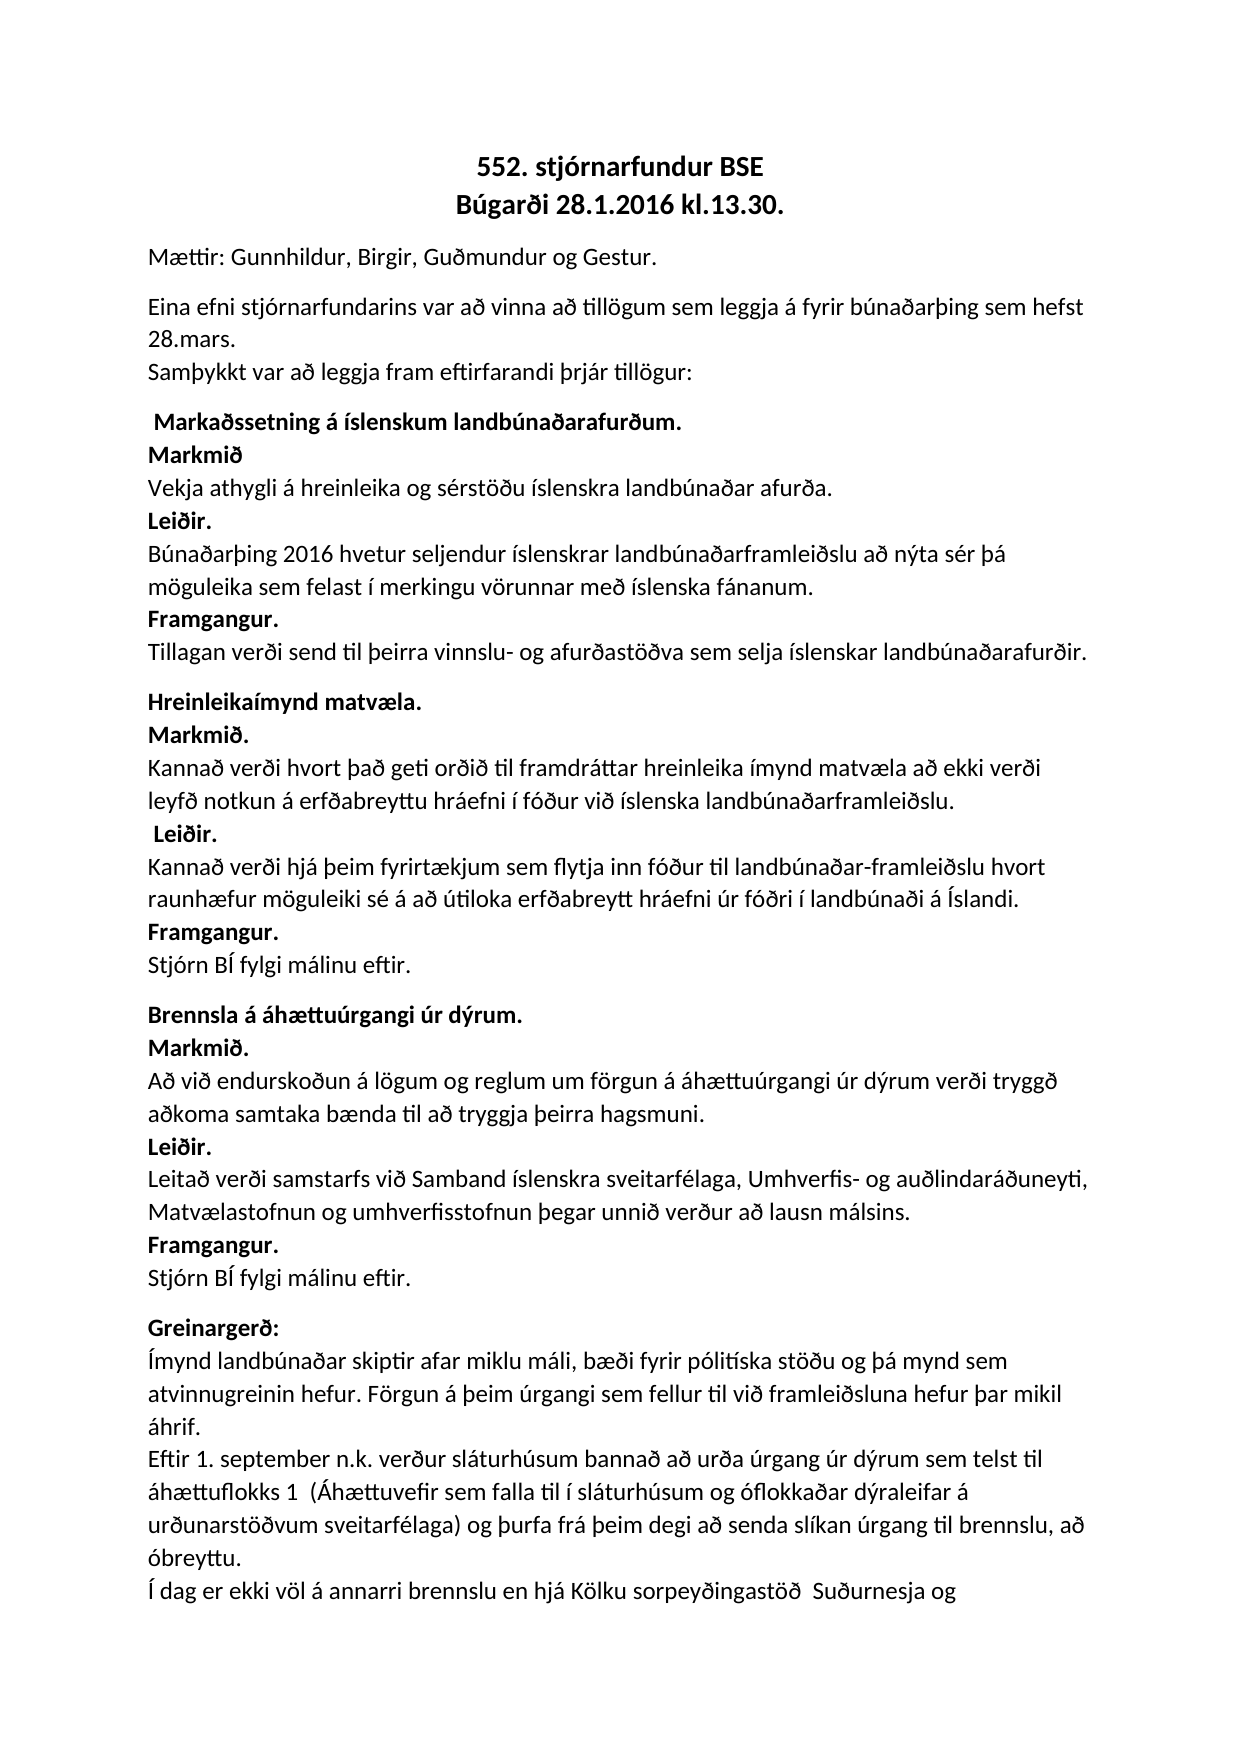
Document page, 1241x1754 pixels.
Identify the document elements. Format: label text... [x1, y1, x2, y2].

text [148, 1312, 1093, 1606]
text Mættir: Gunnhildur, Birgir, Guðmundur og Gestur. [148, 241, 1093, 272]
text 552. stjórnarfundur BSE Búgarði 28.1.2016 kl.13.30. [148, 148, 1093, 222]
text Hreinleikaímynd matvæla. Markmið. Kannað verði hvort það geti orðið til framdráttar hreinleika ímynd matvæla að ekki verði leyfð notkun á erfðabreyttu hráefni í fóður við íslenska landbúnaðarframleiðslu. Leiðir. Kannað verði hjá þeim fyrirtækjum sem flytja inn fóður til landbúnaðar-framleiðslu hvort raunhæfur möguleiki sé á að útiloka erfðabreytt hráefni úr fóðri í landbúnaði á Íslandi. Framgangur. Stjórn BÍ fylgi málinu eftir. [148, 686, 1093, 980]
text Brennsla á áhættuúrgangi úr dýrum. Markmið. Að við endurskoðun á lögum og reglum um förgun á áhættuúrgangi úr dýrum verði tryggð aðkoma samtaka bænda til að tryggja þeirra hagsmuni. Leiðir. Leitað verði samstarfs við Samband íslenskra sveitarfélaga, Umhverfis- og auðlindaráðuneyti, Matvælastofnun og umhverfisstofnun þegar unnið verður að lausn málsins. Framgangur. Stjórn BÍ fylgi málinu eftir. [148, 999, 1093, 1293]
text Markaðssetning á íslenskum landbúnaðarafurðum. Markmið Vekja athygli á hreinleika og sérstöðu íslenskra landbúnaðar afurða. Leiðir. Búnaðarþing 2016 hvetur seljendur íslenskrar landbúnaðarframleiðslu að nýta sér þá möguleika sem felast í merkingu vörunnar með íslenska fánanum. Framgangur. Tillagan verði send til þeirra vinnslu- og afurðastöðva sem selja íslenskar landbúnaðarafurðir. [148, 406, 1093, 667]
text Eina efni stjórnarfundarins var að vinna að tillögum sem leggja á fyrir búnaðarþing sem hefst 28.mars. Samþykkt var að leggja fram eftirfarandi þrjár tillögur: [148, 291, 1093, 387]
